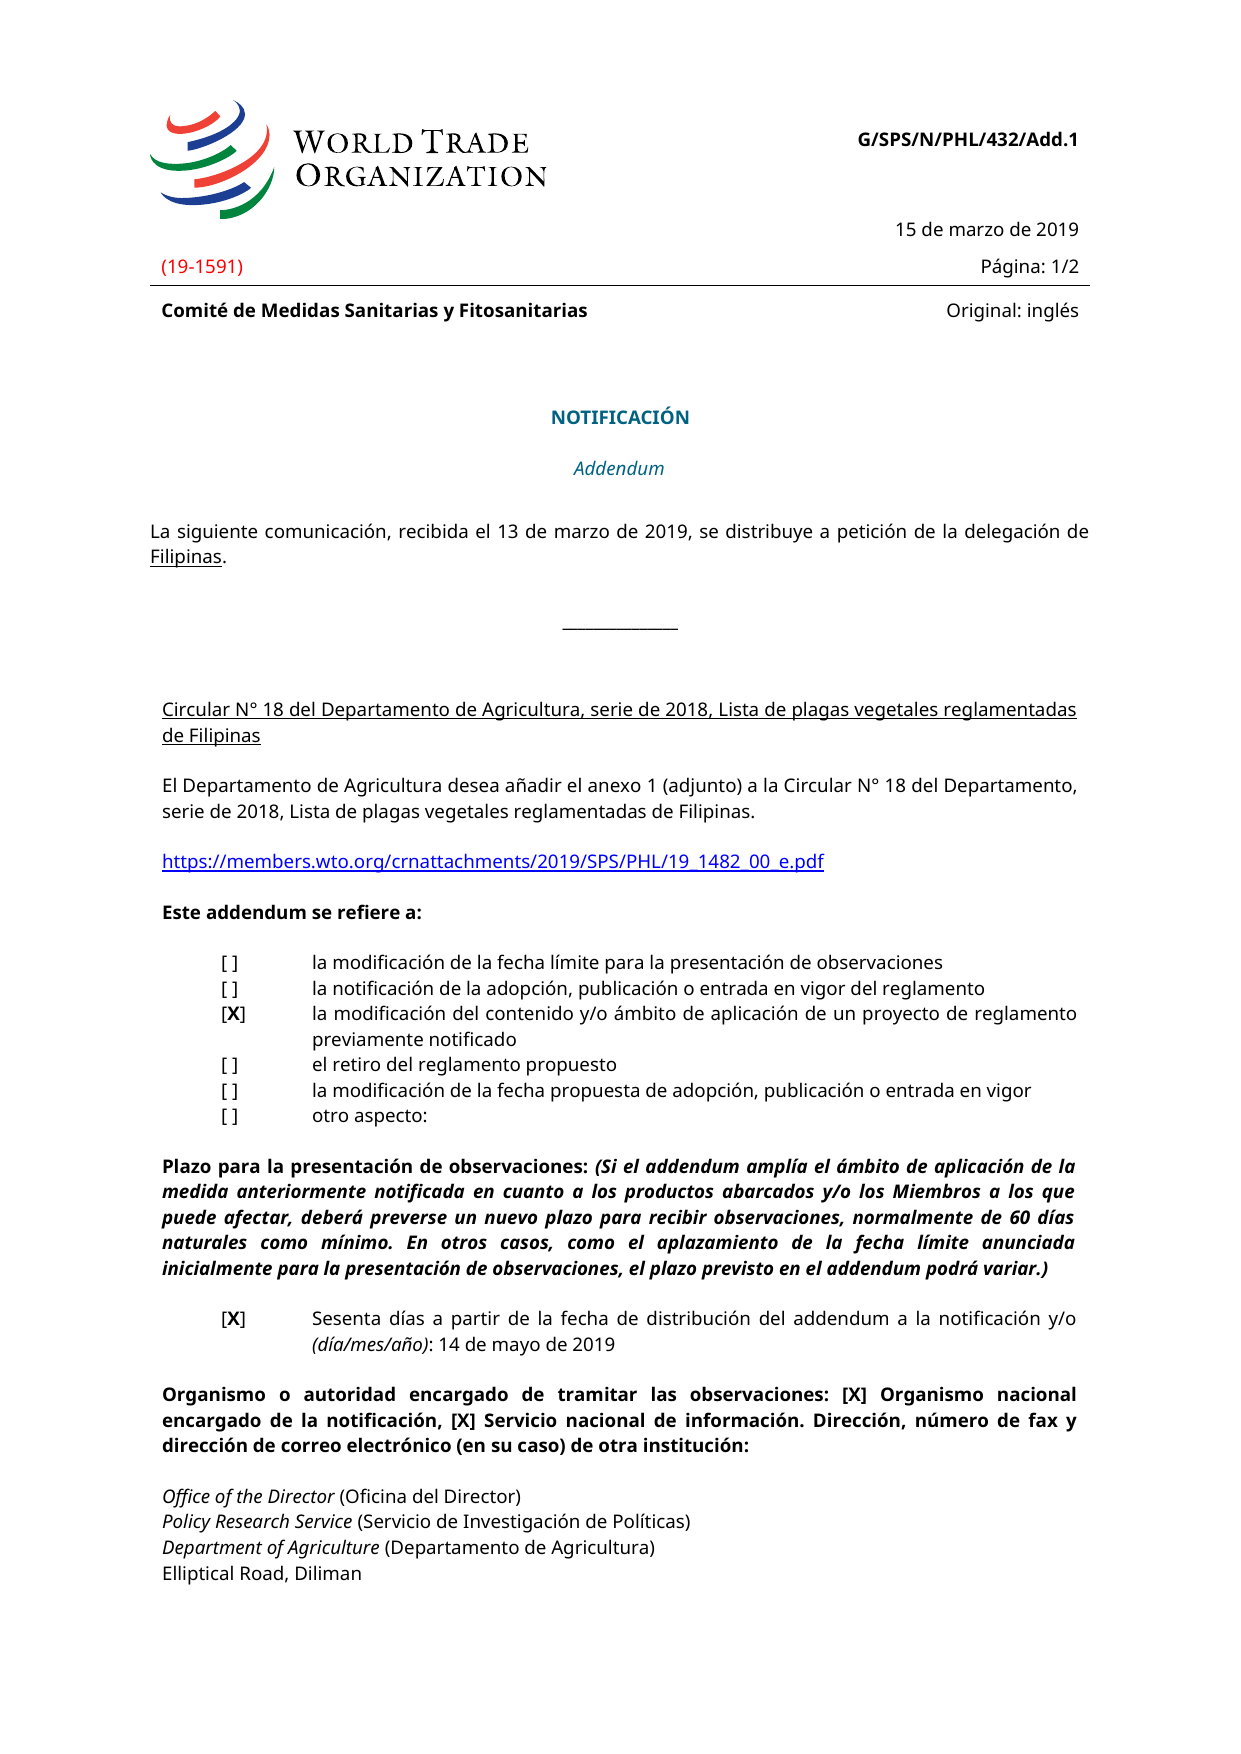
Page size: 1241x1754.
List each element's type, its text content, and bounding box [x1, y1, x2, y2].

table_cell [X] Sesenta días a partir de la fecha de distribución del addendum a la notificación y/o (día/mes/año): 14 de mayo de 2019 [150, 1293, 1090, 1369]
table_cell [ ] el retiro del reglamento propuesto [150, 1052, 1090, 1077]
title Addendum [150, 455, 1090, 481]
table_cell [X] la modificación del contenido y/o ámbito de aplicación de un proyecto de reglamento previamente notificado [150, 1001, 1090, 1052]
text La siguiente comunicación, recibida el 13 de marzo de 2019, se distribuye a petición de la delegación de Filipinas. [150, 518, 1090, 569]
title NOTIFICACIÓN [150, 405, 1090, 430]
table_cell Organismo o autoridad encargado de tramitar las observaciones: [X] Organismo nacional encargado de la notificación, [X] Servicio nacional de información. Dirección, número de fax y dirección de correo electrónico (en su caso) de otra institución: [150, 1369, 1090, 1471]
table_cell Este addendum se refiere a: [150, 886, 1090, 937]
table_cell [150, 1471, 1090, 1585]
table_cell [ ] la modificación de la fecha límite para la presentación de observaciones [150, 937, 1090, 975]
table_cell Plazo para la presentación de observaciones: (Si el addendum amplía el ámbito de aplicación de la medida anteriormente notificada en cuanto a los productos abarcados y/o los Miembros a los que puede afectar, deberá preverse un nuevo plazo para recibir observaciones, normalmente de 60 días naturales como mínimo. En otros casos, como el aplazamiento de la fecha límite anunciada inicialmente para la presentación de observaciones, el plazo previsto en el addendum podrá variar.) [150, 1141, 1090, 1293]
table_cell [ ] otro aspecto: [150, 1103, 1090, 1141]
table_cell El Departamento de Agricultura desea añadir el anexo 1 (adjunto) a la Circular N° 18 del Departamento, serie de 2018, Lista de plagas vegetales reglamentadas de Filipinas. https://members.wto.org/crnattachments/2019/SPS/PHL/19_1482_00_e.pdf [150, 760, 1090, 886]
text _______________ [150, 607, 1090, 633]
table_cell [ ] la notificación de la adopción, publicación o entrada en vigor del reglamento [150, 975, 1090, 1001]
table_header Circular N° 18 del Departamento de Agricultura, serie de 2018, Lista de plagas vegetales reglamentadas de Filipinas [150, 684, 1090, 760]
table_cell [ ] la modificación de la fecha propuesta de adopción, publicación o entrada en vigor [150, 1077, 1090, 1103]
